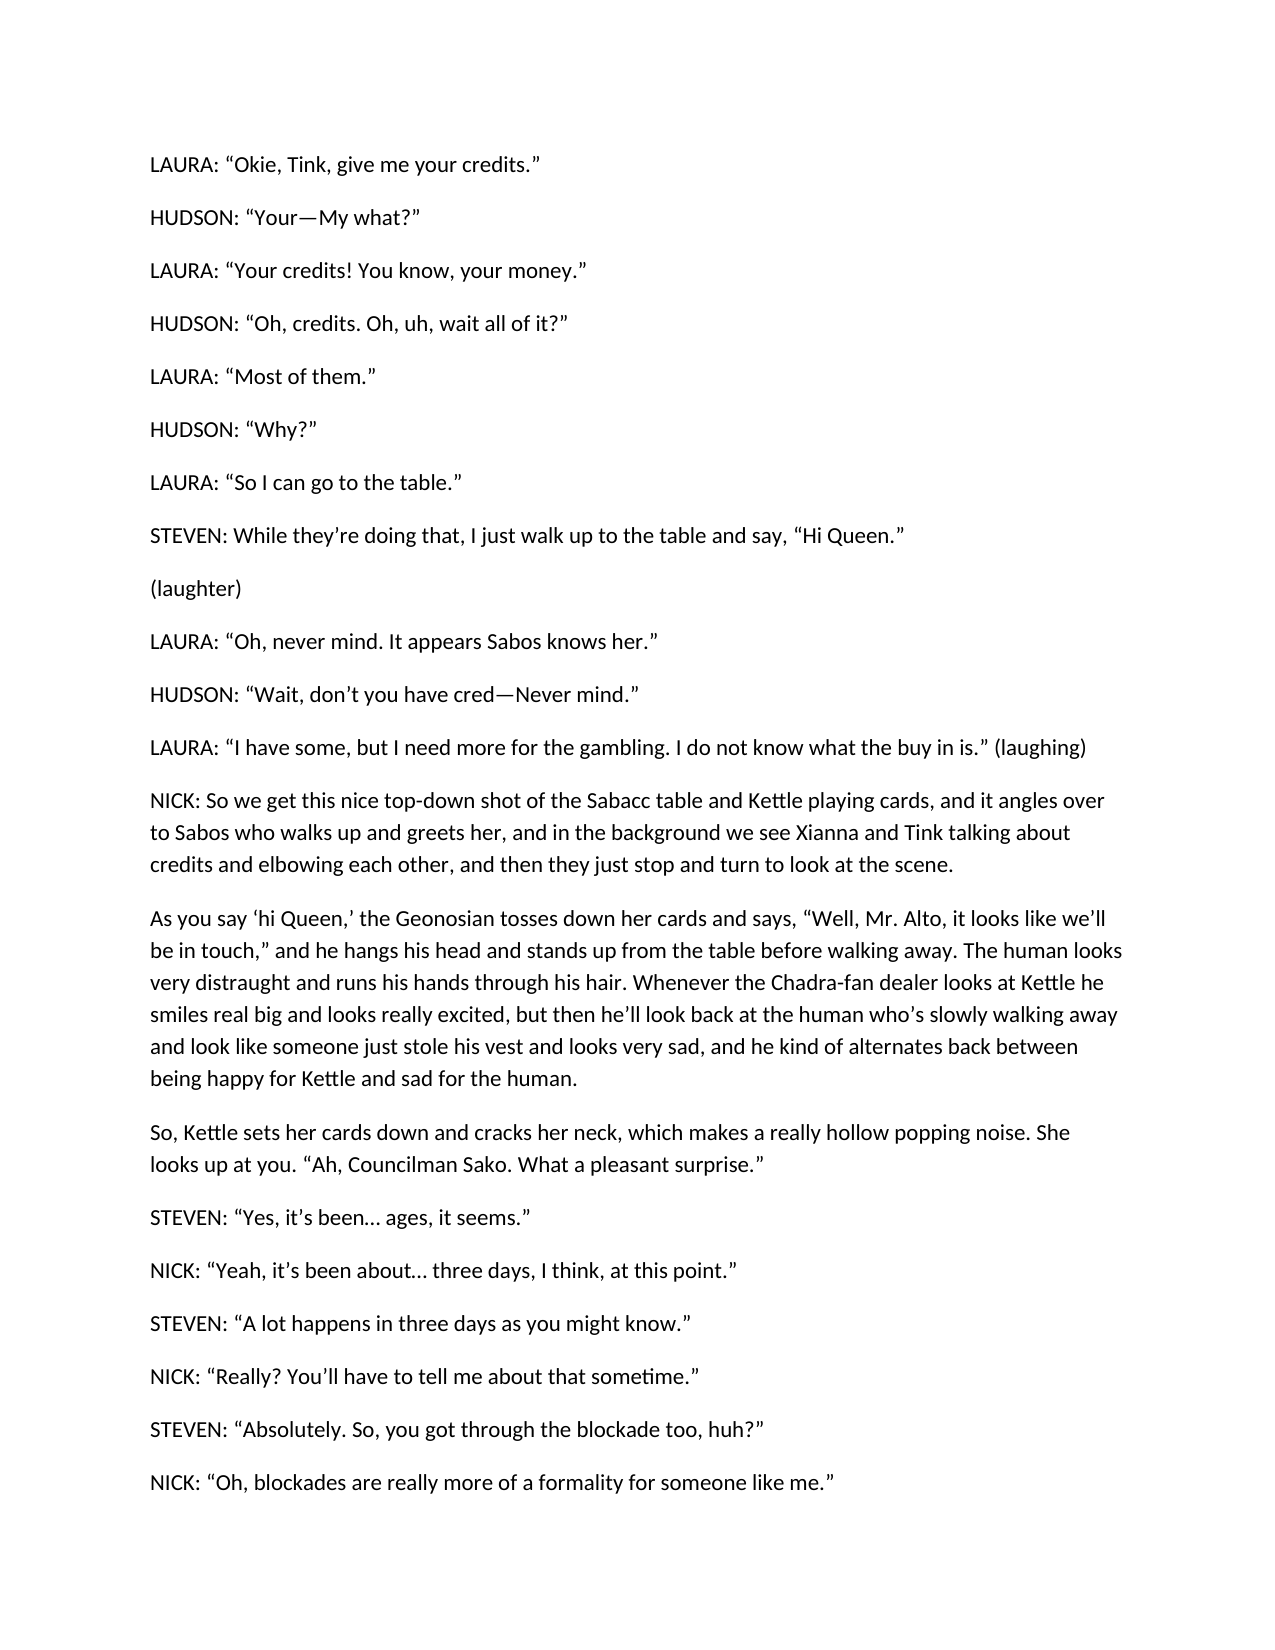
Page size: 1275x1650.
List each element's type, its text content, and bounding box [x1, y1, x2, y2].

text LAURA: “Oh, never mind. It appears Sabos knows her.” [150, 627, 1125, 655]
text STEVEN: “Yes, it’s been… ages, it seems.” [150, 1203, 1125, 1231]
text STEVEN: While they’re doing that, I just walk up to the table and say, “Hi Queen.” [150, 521, 1125, 549]
text NICK: “Oh, blockades are really more of a formality for someone like me.” [150, 1468, 1125, 1496]
text STEVEN: “Absolutely. So, you got through the blockade too, huh?” [150, 1415, 1125, 1443]
text As you say ‘hi Queen,’ the Geonosian tosses down her cards and says, “Well, Mr. Alto, it looks like we’ll be in touch,” and he hangs his head and stands up from the table before walking away. The human looks very distraught and runs his hands through his hair. Whenever the Chadra-fan dealer looks at Kettle he smiles real big and looks really excited, but then he’ll look back at the human who’s slowly walking away and look like someone just stole his vest and looks very sad, and he kind of alternates back between being happy for Kettle and sad for the human. [150, 904, 1125, 1093]
text NICK: So we get this nice top-down shot of the Sabacc table and Kettle playing cards, and it angles over to Sabos who walks up and greets her, and in the background we see Xianna and Tink talking about credits and elbowing each other, and then they just stop and turn to look at the scene. [150, 786, 1125, 879]
text HUDSON: “Why?” [150, 415, 1125, 443]
text HUDSON: “Your—My what?” [150, 203, 1125, 231]
text (laughter) [150, 574, 1125, 602]
text LAURA: “Your credits! You know, your money.” [150, 256, 1125, 284]
text NICK: “Yeah, it’s been about… three days, I think, at this point.” [150, 1256, 1125, 1284]
text LAURA: “I have some, but I need more for the gambling. I do not know what the buy in is.” (laughing) [150, 733, 1125, 761]
text LAURA: “Most of them.” [150, 362, 1125, 390]
text So, Kettle sets her cards down and cracks her neck, which makes a really hollow popping noise. She looks up at you. “Ah, Councilman Sako. What a pleasant surprise.” [150, 1118, 1125, 1178]
text LAURA: “So I can go to the table.” [150, 468, 1125, 496]
text STEVEN: “A lot happens in three days as you might know.” [150, 1309, 1125, 1337]
text HUDSON: “Wait, don’t you have cred—Never mind.” [150, 680, 1125, 708]
text LAURA: “Okie, Tink, give me your credits.” [150, 150, 1125, 178]
text NICK: “Really? You’ll have to tell me about that sometime.” [150, 1362, 1125, 1390]
text HUDSON: “Oh, credits. Oh, uh, wait all of it?” [150, 309, 1125, 337]
